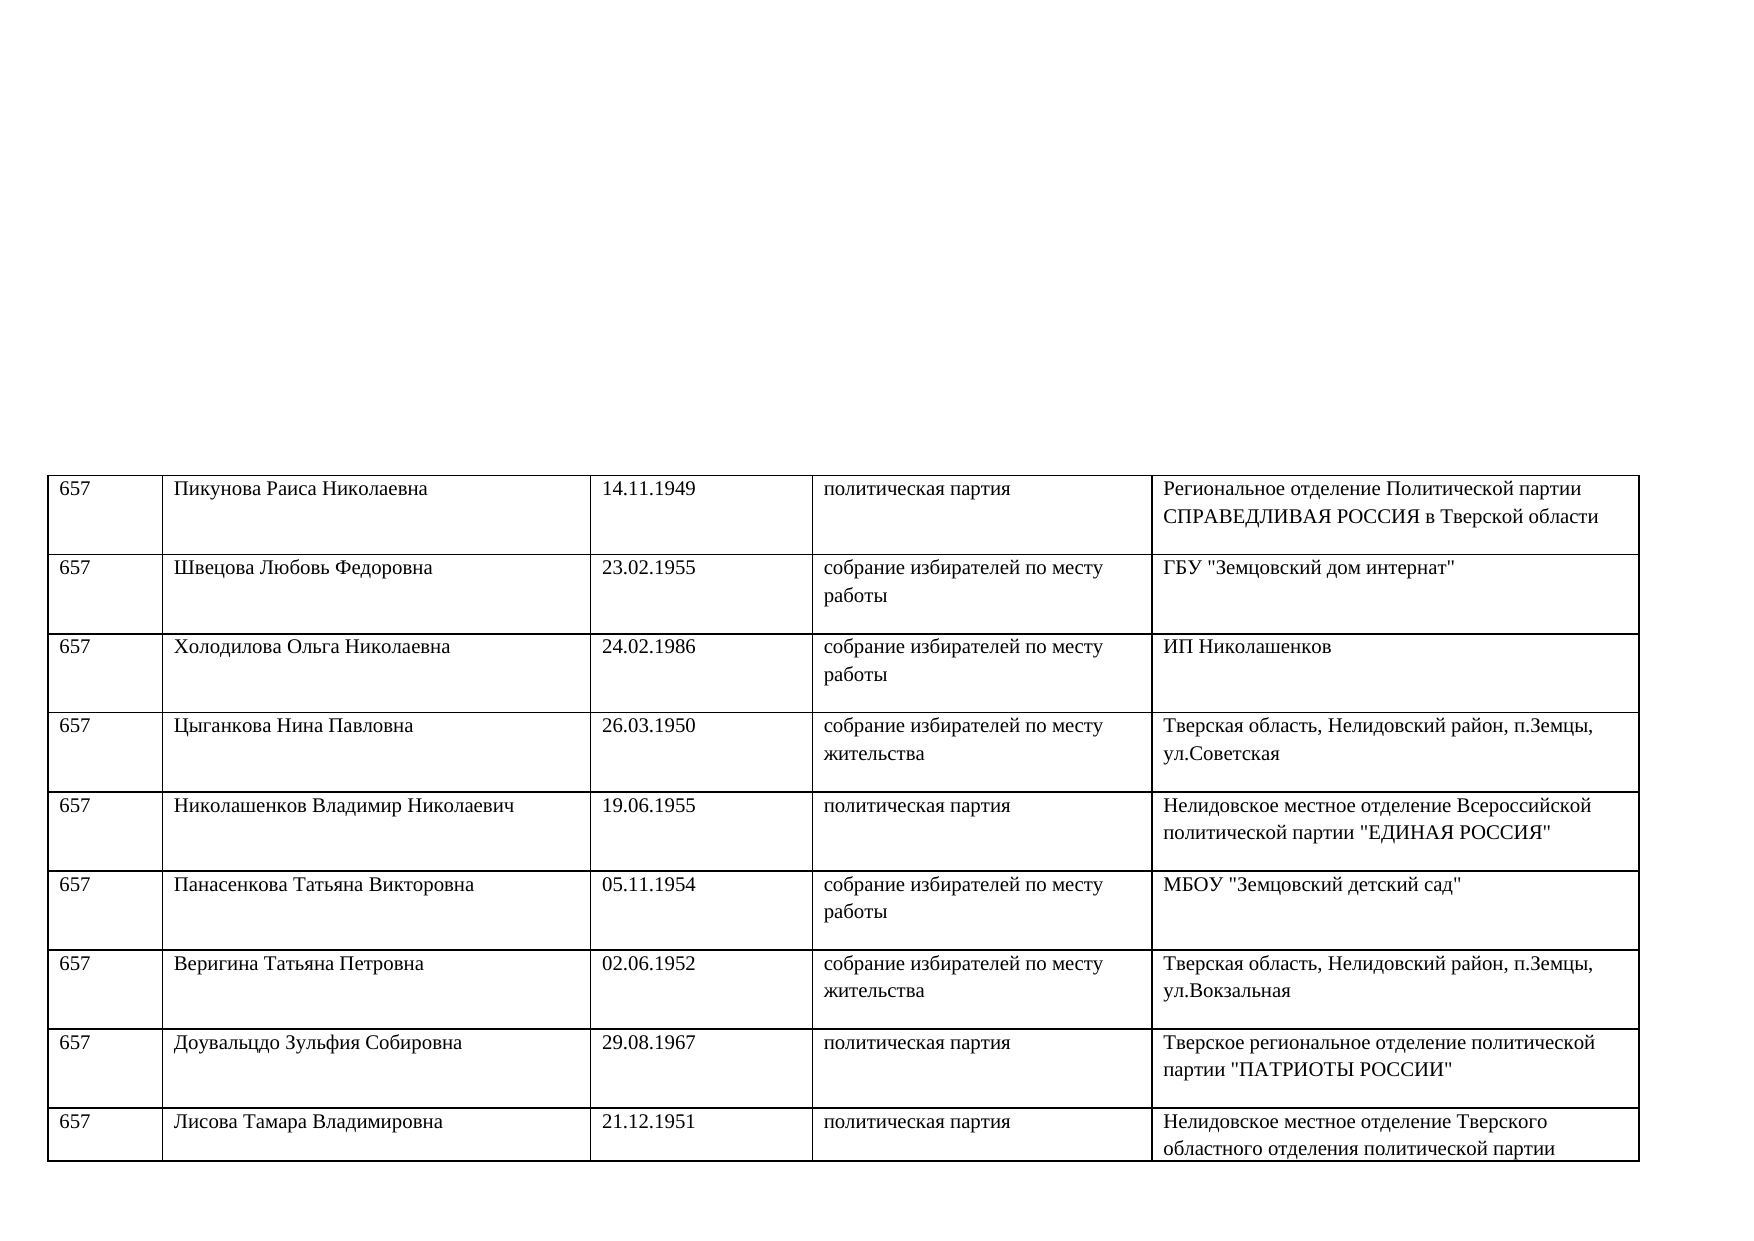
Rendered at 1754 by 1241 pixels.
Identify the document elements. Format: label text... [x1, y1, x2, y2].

table_cell Тверское региональное отделение политической партии "ПАТРИОТЫ РОССИИ" [1153, 1030, 1638, 1107]
table_cell 05.11.1954 [591, 872, 812, 949]
table_cell политическая партия [813, 1109, 1151, 1160]
table_cell 29.08.1967 [591, 1030, 812, 1107]
table_cell ИП Николашенков [1153, 635, 1638, 712]
table_cell 23.02.1955 [591, 555, 812, 633]
table_cell 21.12.1951 [591, 1109, 812, 1160]
table_cell 657 [49, 793, 162, 870]
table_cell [1153, 1109, 1638, 1160]
table_cell 657 [49, 1030, 162, 1107]
table_cell Веригина Татьяна Петровна [163, 951, 590, 1028]
table_cell 19.06.1955 [591, 793, 812, 870]
table_cell Цыганкова Нина Павловна [163, 713, 590, 791]
table_cell 02.06.1952 [591, 951, 812, 1028]
table_header 14.11.1949 [591, 476, 812, 554]
table_cell ГБУ "Земцовский дом интернат" [1153, 555, 1638, 633]
table_header Региональное отделение Политической партии СПРАВЕДЛИВАЯ РОССИЯ в Тверской области [1153, 476, 1638, 554]
table_cell Панасенкова Татьяна Викторовна [163, 872, 590, 949]
table_cell политическая партия [813, 1030, 1151, 1107]
table_cell Доувальцдо Зульфия Собировна [163, 1030, 590, 1107]
table_cell 657 [49, 872, 162, 949]
table_cell МБОУ "Земцовский детский сад" [1153, 872, 1638, 949]
table_cell Тверская область, Нелидовский район, п.Земцы, ул.Вокзальная [1153, 951, 1638, 1028]
table_cell 26.03.1950 [591, 713, 812, 791]
table_cell Холодилова Ольга Николаевна [163, 635, 590, 712]
table_cell 657 [49, 713, 162, 791]
table_cell Нелидовское местное отделение Всероссийской политической партии "ЕДИНАЯ РОССИЯ" [1153, 793, 1638, 870]
table_cell собрание избирателей по месту жительства [813, 951, 1151, 1028]
table_cell Тверская область, Нелидовский район, п.Земцы, ул.Советская [1153, 713, 1638, 791]
table_cell собрание избирателей по месту жительства [813, 713, 1151, 791]
table_cell собрание избирателей по месту работы [813, 555, 1151, 633]
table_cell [163, 1109, 590, 1160]
table_cell 657 [49, 555, 162, 633]
table_cell 657 [49, 951, 162, 1028]
table_header политическая партия [813, 476, 1151, 554]
table_cell собрание избирателей по месту работы [813, 635, 1151, 712]
table_cell собрание избирателей по месту работы [813, 872, 1151, 949]
table_cell Николашенков Владимир Николаевич [163, 793, 590, 870]
table_cell политическая партия [813, 793, 1151, 870]
table_cell Швецова Любовь Федоровна [163, 555, 590, 633]
table_header Пикунова Раиса Николаевна [163, 476, 590, 554]
table_cell 24.02.1986 [591, 635, 812, 712]
table_cell 657 [49, 1109, 162, 1160]
table_header 657 [49, 476, 162, 554]
table_cell 657 [49, 635, 162, 712]
